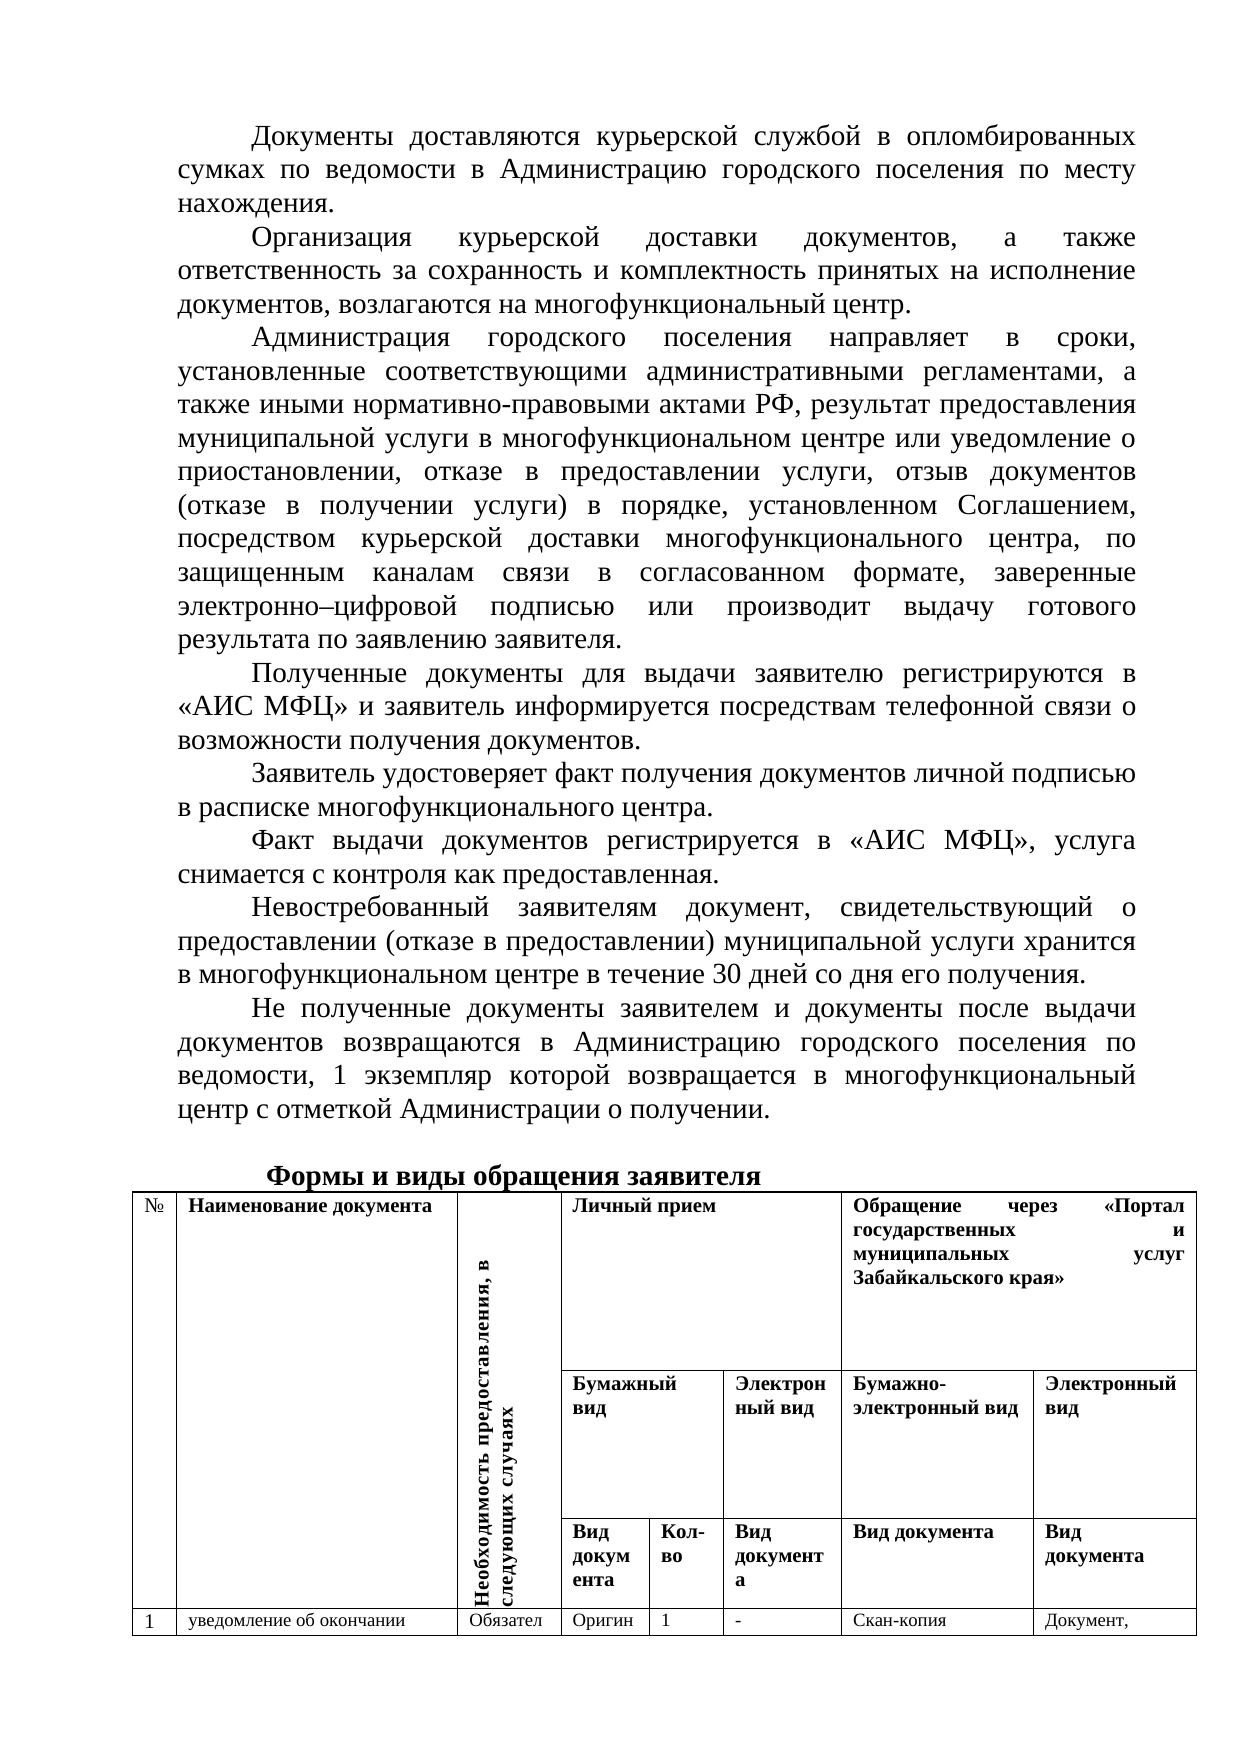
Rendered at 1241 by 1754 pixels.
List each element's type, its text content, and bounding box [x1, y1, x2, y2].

table_header № [133, 1193, 176, 1608]
text Факт выдачи документов регистрируется в «АИС МФЦ», услуга снимается с контроля как предоставленная. [177, 822, 1137, 889]
table_cell Вид документа [842, 1519, 1033, 1608]
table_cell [1034, 1609, 1196, 1635]
table_cell Кол-во [650, 1519, 723, 1608]
table_header Личный прием [562, 1193, 841, 1369]
text Документы доставляются курьерской службой в опломбированных сумках по ведомости в Администрацию городского поселения по месту нахождения. [177, 118, 1137, 219]
table_cell Бумажно-электронный вид [842, 1371, 1033, 1517]
table_cell Вид документа [562, 1519, 649, 1608]
table_cell Электронный вид [1034, 1371, 1196, 1517]
text Заявитель удостоверяет факт получения документов личной подписью в расписке многофункционального центра. [177, 755, 1137, 822]
table_header Обращение через «Портал государственных и муниципальных услуг Забайкальского края» [842, 1193, 1196, 1369]
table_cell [177, 1609, 457, 1635]
table_cell Вид документа [724, 1519, 841, 1608]
text Формы и виды обращения заявителя [177, 1158, 1137, 1191]
text Организация курьерской доставки документов, а также ответственность за сохранность и комплектность принятых на исполнение документов, возлагаются на многофункциональный центр. [177, 219, 1137, 319]
table_cell Вид документа [1034, 1519, 1196, 1608]
table_cell Бумажный вид [562, 1371, 723, 1517]
table_header Необходимость предоставления, в следующих случаях [458, 1193, 561, 1608]
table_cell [842, 1609, 1033, 1635]
table_cell 1 [650, 1609, 723, 1635]
table_header Наименование документа [177, 1193, 457, 1608]
table_cell 1 [133, 1609, 176, 1635]
text Полученные документы для выдачи заявителю регистрируются в «АИС МФЦ» и заявитель информируется посредствам телефонной связи о возможности получения документов. [177, 655, 1137, 755]
text Не полученные документы заявителем и документы после выдачи документов возвращаются в Администрацию городского поселения по ведомости, 1 экземпляр которой возвращается в многофункциональный центр с отметкой Администрации о получении. [177, 990, 1137, 1124]
table_cell - [724, 1609, 841, 1635]
text Администрация городского поселения направляет в сроки, установленные соответствующими административными регламентами, а также иными нормативно-правовыми актами РФ, результат предоставления муниципальной услуги в многофункциональном центре или уведомление о приостановлении, отказе в предоставлении услуги, отзыв документов (отказе в получении услуги) в порядке, установленном Соглашением, посредством курьерской доставки многофункционального центра, по защищенным каналам связи в согласованном формате, заверенные электронно–цифровой подписью или производит выдачу готового результата по заявлению заявителя. [177, 319, 1137, 655]
table_cell Оригинал [562, 1609, 649, 1635]
table_cell Обязательно [458, 1609, 561, 1635]
text Невостребованный заявителям документ, свидетельствующий о предоставлении (отказе в предоставлении) муниципальной услуги хранится в многофункциональном центре в течение 30 дней со дня его получения. [177, 889, 1137, 990]
table_cell Электронный вид [724, 1371, 841, 1517]
